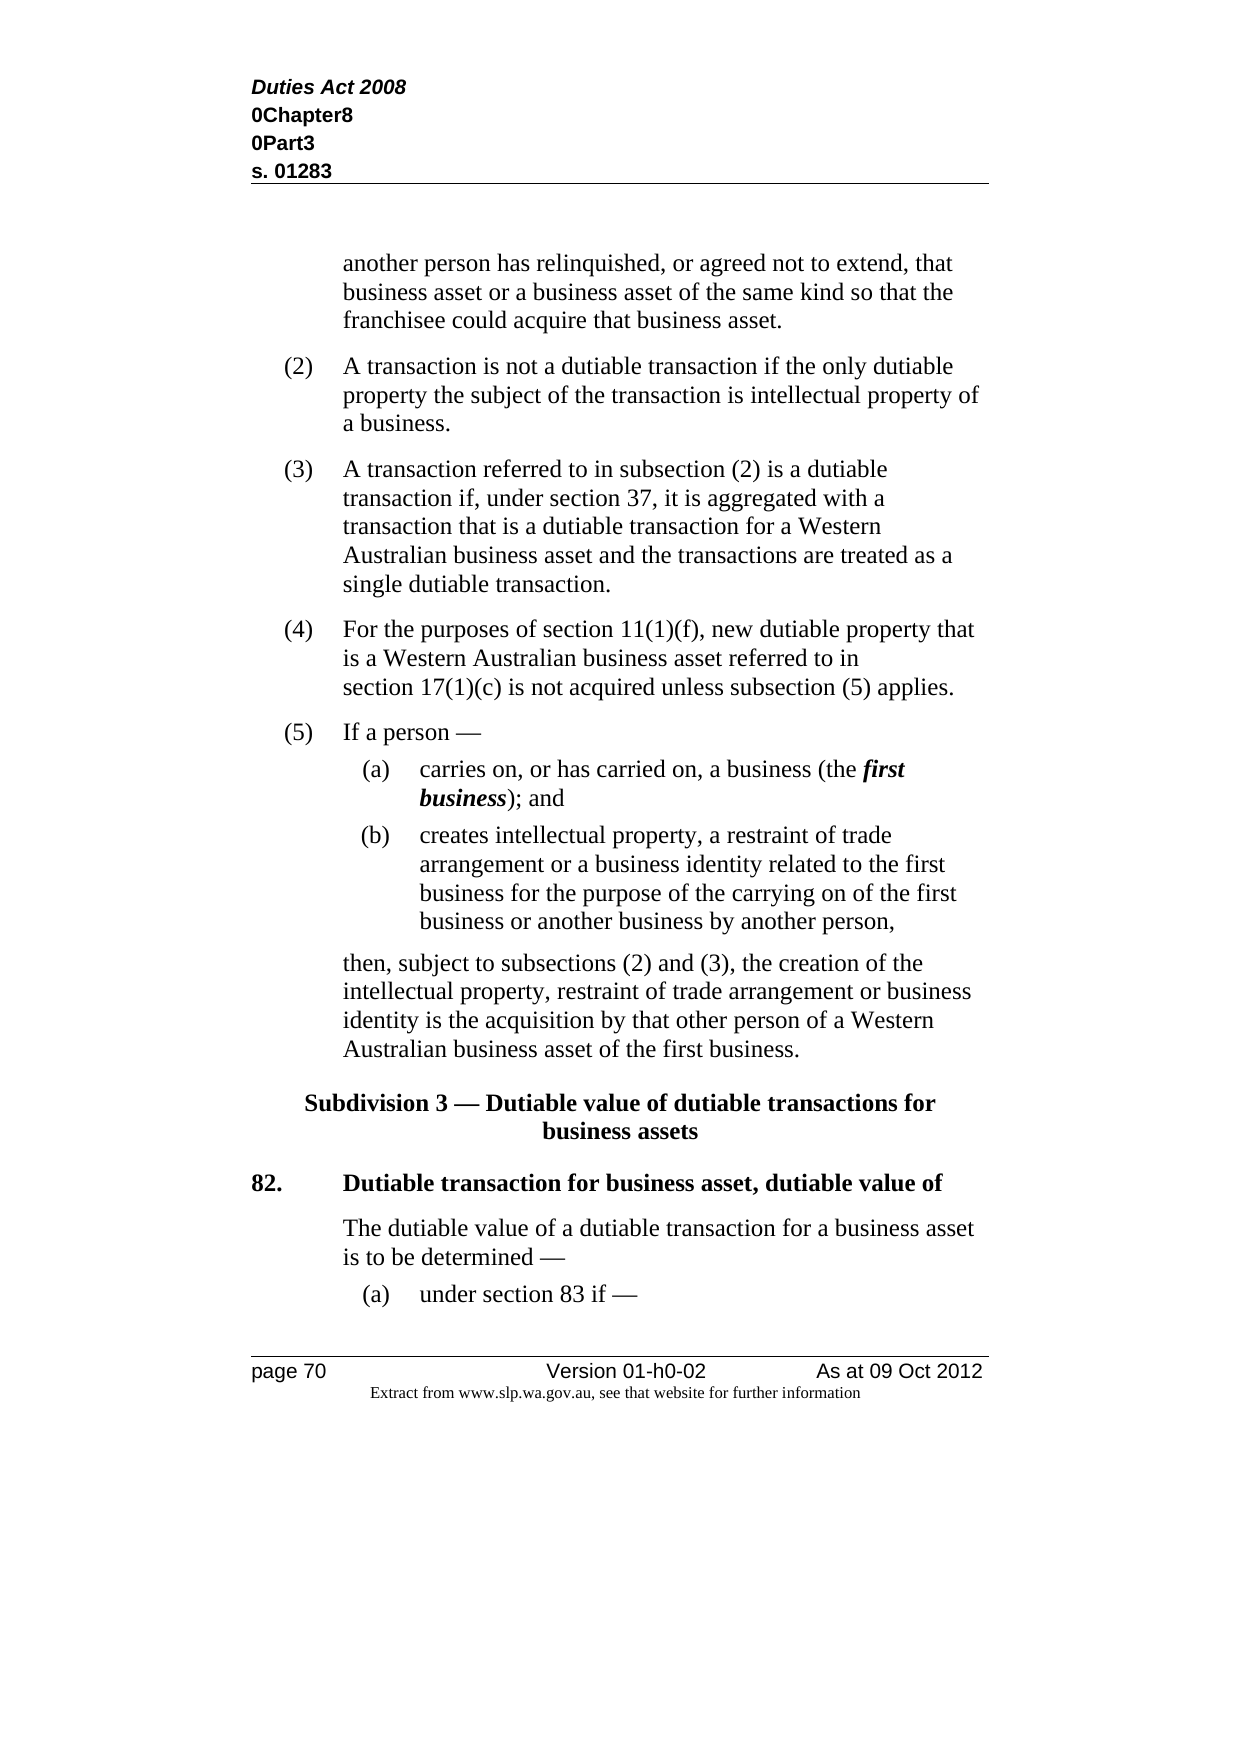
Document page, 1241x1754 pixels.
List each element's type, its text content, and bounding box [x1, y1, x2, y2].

text (a) under section 83 if — [251, 1279, 989, 1308]
text (5) If a person — [251, 717, 989, 746]
text The dutiable value of a dutiable transaction for a business asset is to be determined — [251, 1213, 989, 1271]
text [251, 248, 989, 334]
text (2) A transaction is not a dutiable transaction if the only dutiable property the subject of the transaction is intellectual property of a business. [251, 351, 989, 437]
text then, subject to subsections (2) and (3), the creation of the intellectual property, restraint of trade arrangement or business identity is the acquisition by that other person of a Western Australian business asset of the first business. [251, 948, 989, 1063]
text (b) creates intellectual property, a restraint of trade arrangement or a business identity related to the first business for the purpose of the carrying on of the first business or another business by another person, [251, 820, 989, 935]
text (3) A transaction referred to in subsection (2) is a dutiable transaction if, under section 37, it is aggregated with a transaction that is a dutiable transaction for a Western Australian business asset and the transactions are treated as a single dutiable transaction. [251, 454, 989, 598]
subtitle 82. Dutiable transaction for business asset, dutiable value of [251, 1168, 989, 1197]
text (a) carries on, or has carried on, a business (the first business); and [251, 754, 989, 812]
text (4) For the purposes of section 11(1)(f), new dutiable property that is a Western Australian business asset referred to in section 17(1)(c) is not acquired unless subsection (5) applies. [251, 614, 989, 701]
subtitle Subdivision 3 — Dutiable value of dutiable transactions for business assets [251, 1088, 989, 1145]
